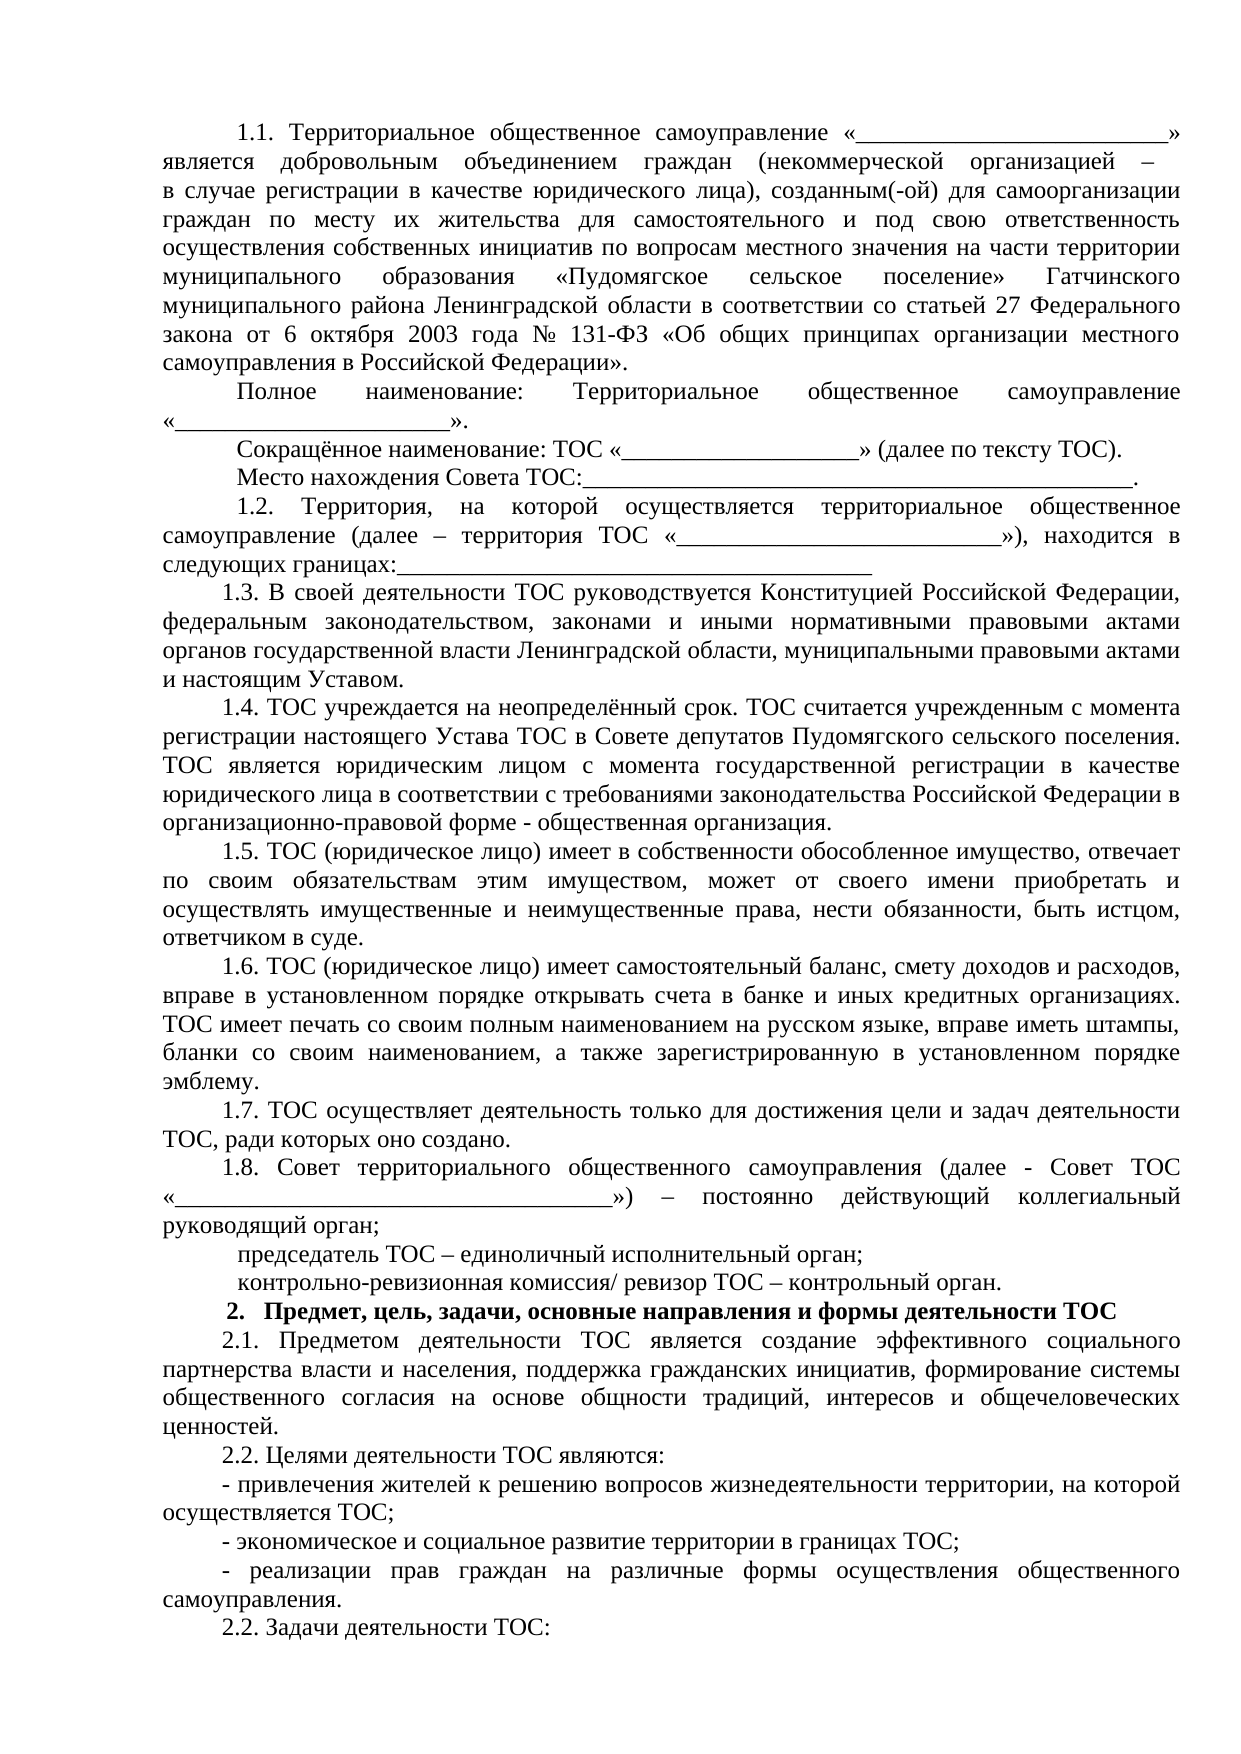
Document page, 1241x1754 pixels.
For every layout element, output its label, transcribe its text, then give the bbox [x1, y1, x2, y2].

text 1.3. В своей деятельности ТОС руководствуется Конституцией Российской Федерации, федеральным законодательством, законами и иными нормативными правовыми актами органов государственной власти Ленинградской области, муниципальными правовыми актами и настоящим Уставом. [162, 577, 1181, 692]
text 2.1. Предметом деятельности ТОС является создание эффективного социального партнерства власти и населения, поддержка гражданских инициатив, формирование системы общественного согласия на основе общности традиций, интересов и общечеловеческих ценностей. [162, 1325, 1181, 1440]
list Предмет, цель, задачи, основные направления и формы деятельности ТОС [162, 1296, 1181, 1325]
text Сокращённое наименование: ТОС «___________________» (далее по тексту ТОС). [162, 434, 1181, 462]
text 2.2. Задачи деятельности ТОС: [162, 1612, 1181, 1641]
text 1.8. Совет территориального общественного самоуправления (далее - Совет ТОС «___________________________________») – постоянно действующий коллегиальный руководящий орган; [162, 1152, 1181, 1239]
text 2.2. Целями деятельности ТОС являются: [162, 1440, 1181, 1469]
text 1.1. Территориальное общественное самоуправление «_________________________» является добровольным объединением граждан (некоммерческой организацией – в случае регистрации в качестве юридического лица), созданным(-ой) для самоорганизации граждан по месту их жительства для самостоятельного и под свою ответственность осуществления собственных инициатив по вопросам местного значения на части территории муниципального образования «Пудомягское сельское поселение» Гатчинского муниципального района Ленинградской области в соответствии со статьей 27 Федерального закона от 6 октября 2003 года № 131-ФЗ «Об общих принципах организации местного самоуправления в Российской Федерации». [162, 117, 1181, 376]
text председатель ТОС – единоличный исполнительный орган; [162, 1239, 1181, 1267]
text контрольно-ревизионная комиссия/ ревизор ТОС – контрольный орган. [162, 1267, 1181, 1296]
text 1.5. ТОС (юридическое лицо) имеет в собственности обособленное имущество, отвечает по своим обязательствам этим имуществом, может от своего имени приобретать и осуществлять имущественные и неимущественные права, нести обязанности, быть истцом, ответчиком в суде. [162, 836, 1181, 951]
text - экономическое и социальное развитие территории в границах ТОС; [162, 1526, 1181, 1555]
text 1.4. ТОС учреждается на неопределённый срок. ТОС считается учрежденным с момента регистрации настоящего Устава ТОС в Совете депутатов Пудомягского сельского поселения. ТОС является юридическим лицом с момента государственной регистрации в качестве юридического лица в соответствии с требованиями законодательства Российской Федерации в организационно-правовой форме - общественная организация. [162, 692, 1181, 836]
text 1.6. ТОС (юридическое лицо) имеет самостоятельный баланс, смету доходов и расходов, вправе в установленном порядке открывать счета в банке и иных кредитных организациях. ТОС имеет печать со своим полным наименованием на русском языке, вправе иметь штампы, бланки со своим наименованием, а также зарегистрированную в установленном порядке эмблему. [162, 951, 1181, 1095]
text 1.2. Территория, на которой осуществляется территориальное общественное самоуправление (далее – территория ТОС «__________________________»), находится в следующих границах:______________________________________ [162, 491, 1181, 577]
text 1.7. ТОС осуществляет деятельность только для достижения цели и задач деятельности ТОС, ради которых оно создано. [162, 1095, 1181, 1152]
text Место нахождения Совета ТОС:____________________________________________. [162, 462, 1181, 491]
text - реализации прав граждан на различные формы осуществления общественного самоуправления. [162, 1555, 1181, 1612]
text Полное наименование: Территориальное общественное самоуправление «______________________». [162, 376, 1181, 434]
text - привлечения жителей к решению вопросов жизнедеятельности территории, на которой осуществляется ТОС; [162, 1469, 1181, 1526]
